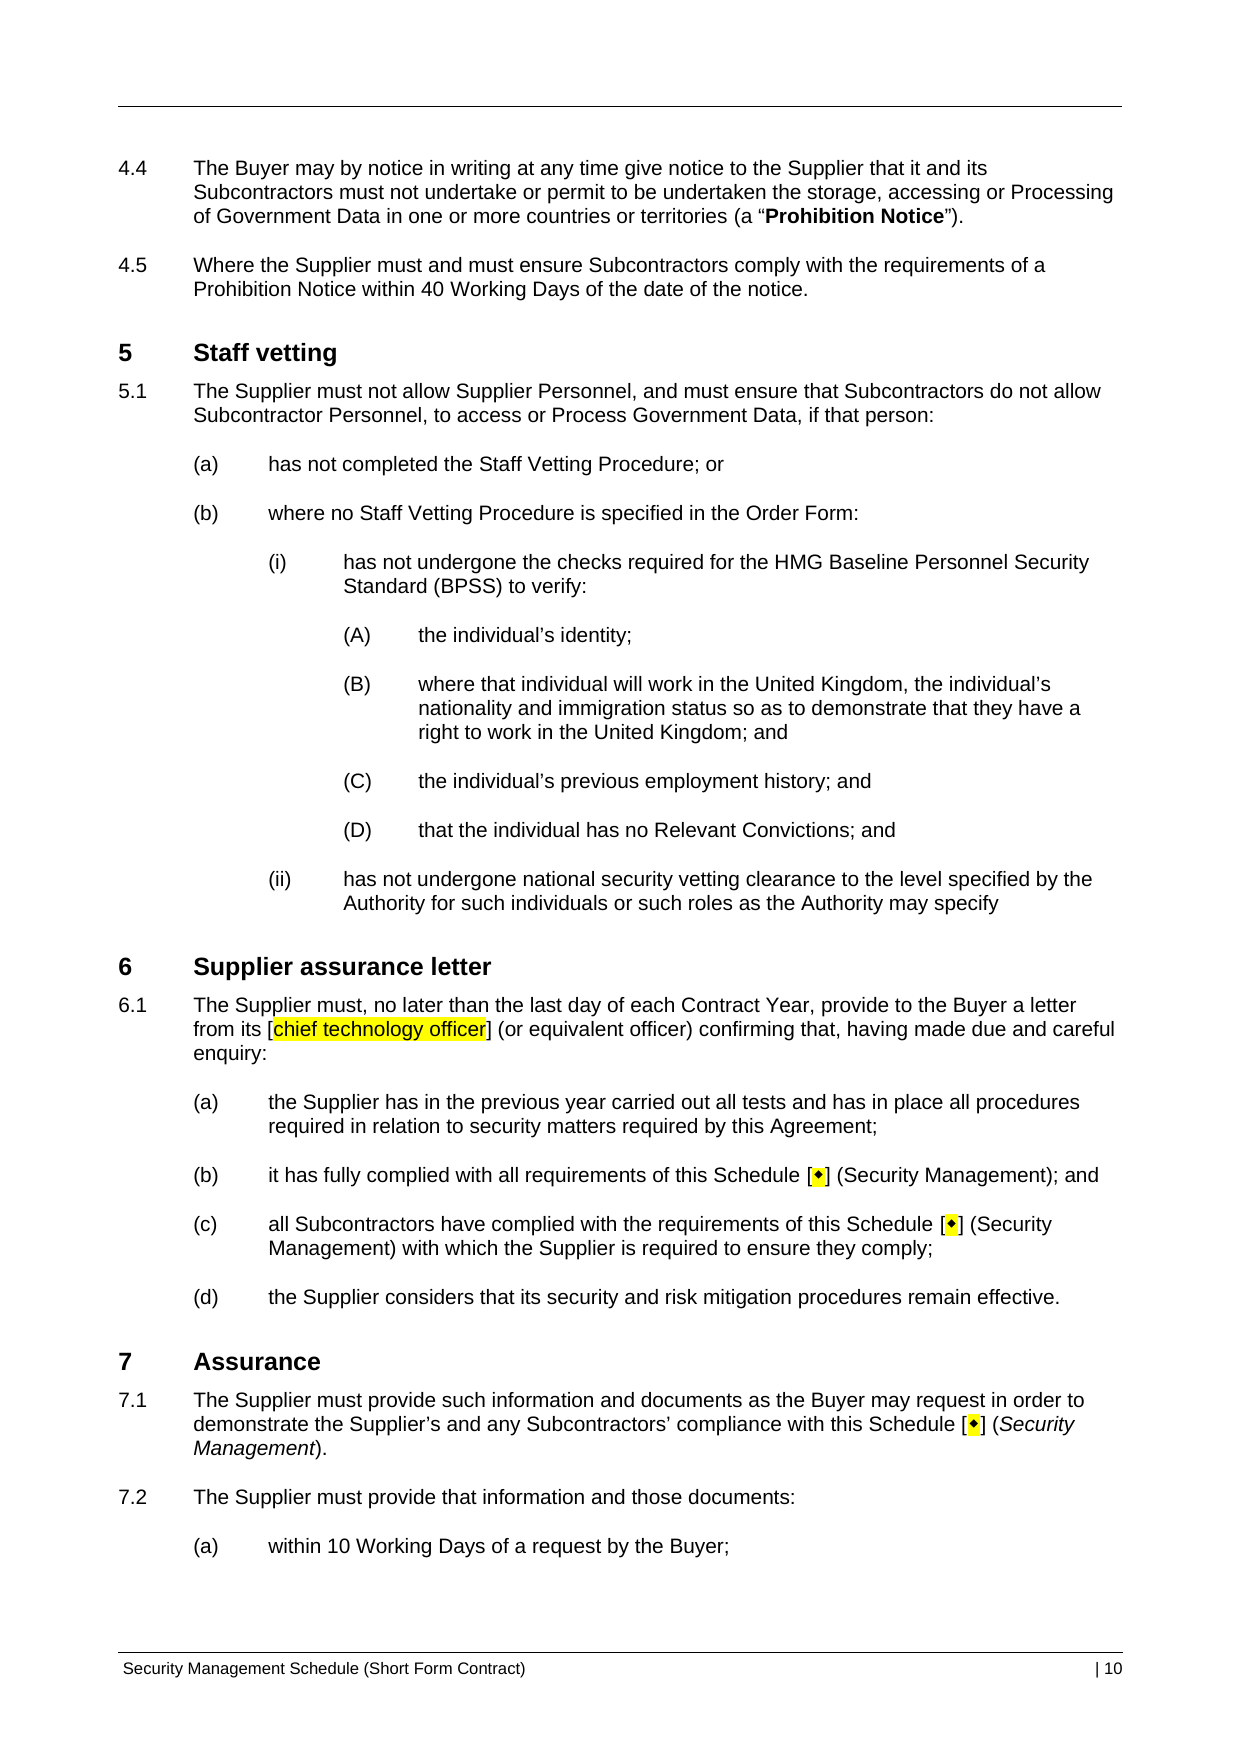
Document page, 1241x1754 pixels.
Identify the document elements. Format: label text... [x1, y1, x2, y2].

subtitle has not undergone the checks required for the HMG Baseline Personnel Security Standard (BPSS) to verify: [268, 550, 1122, 598]
subtitle Assurance [118, 1347, 1122, 1375]
subtitle it has fully complied with all requirements of this Schedule [] (Security Management); and [193, 1163, 1122, 1187]
subtitle The Buyer may by notice in writing at any time give notice to the Supplier that it and its Subcontractors must not undertake or permit to be undertaken the storage, accessing or Processing of Government Data in one or more countries or territories (a “Prohibition Notice”). [118, 156, 1122, 227]
subtitle the Supplier considers that its security and risk mitigation procedures remain effective. [193, 1285, 1122, 1309]
subtitle The Supplier must provide that information and those documents: [118, 1485, 1122, 1509]
subtitle within 10 Working Days of a request by the Buyer; [193, 1534, 1122, 1558]
subtitle where that individual will work in the United Kingdom, the individual’s nationality and immigration status so as to demonstrate that they have a right to work in the United Kingdom; and [343, 672, 1122, 744]
subtitle The Supplier must, no later than the last day of each Contract Year, provide to the Buyer a letter from its [chief technology officer] (or equivalent officer) confirming that, having made due and careful enquiry: [118, 993, 1122, 1065]
subtitle all Subcontractors have complied with the requirements of this Schedule [] (Security Management) with which the Supplier is required to ensure they comply; [193, 1212, 1122, 1260]
subtitle Supplier assurance letter [118, 952, 1122, 981]
subtitle The Supplier must not allow Supplier Personnel, and must ensure that Subcontractors do not allow Subcontractor Personnel, to access or Process Government Data, if that person: [118, 379, 1122, 427]
subtitle the Supplier has in the previous year carried out all tests and has in place all procedures required in relation to security matters required by this Agreement; [193, 1090, 1122, 1138]
subtitle that the individual has no Relevant Convictions; and [343, 818, 1122, 842]
subtitle has not undergone national security vetting clearance to the level specified by the Authority for such individuals or such roles as the Authority may specify [268, 867, 1122, 914]
subtitle the individual’s identity; [343, 623, 1122, 647]
subtitle The Supplier must provide such information and documents as the Buyer may request in order to demonstrate the Supplier’s and any Subcontractors’ compliance with this Schedule [] (Security Management). [118, 1388, 1122, 1460]
subtitle Staff vetting [118, 338, 1122, 367]
subtitle the individual’s previous employment history; and [343, 769, 1122, 793]
subtitle where no Staff Vetting Procedure is specified in the Order Form: [193, 501, 1122, 525]
subtitle Where the Supplier must and must ensure Subcontractors comply with the requirements of a Prohibition Notice within 40 Working Days of the date of the notice. [118, 252, 1122, 300]
subtitle has not completed the Staff Vetting Procedure; or [193, 452, 1122, 476]
